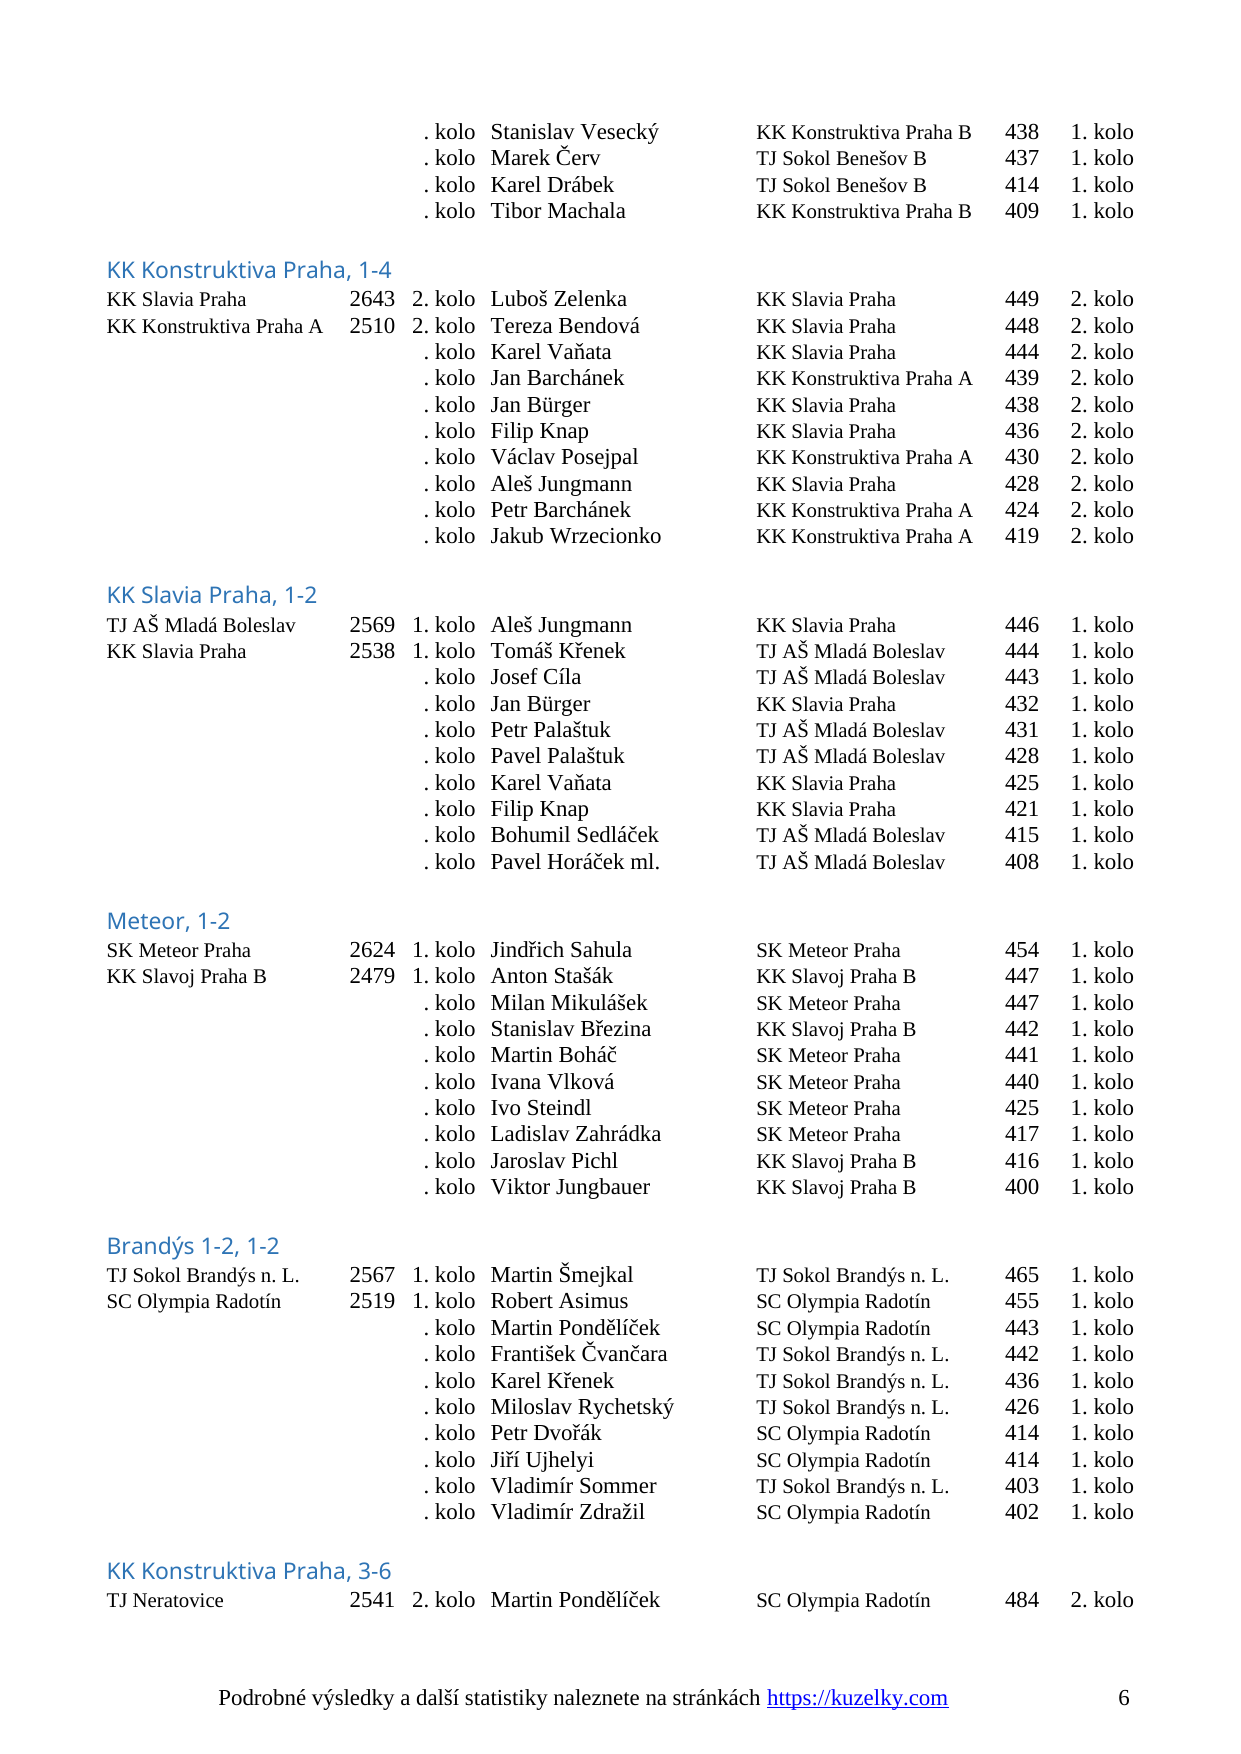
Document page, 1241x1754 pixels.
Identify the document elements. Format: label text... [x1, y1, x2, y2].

text . kolo Karel Drábek TJ Sokol Benešov B 414 1. kolo [106, 171, 1134, 197]
text . kolo Vladimír Zdražil SC Olympia Radotín 402 1. kolo [106, 1498, 1134, 1525]
text . kolo Stanislav Březina KK Slavoj Praha B 442 1. kolo [106, 1015, 1134, 1041]
text . kolo Aleš Jungmann KK Slavia Praha 428 2. kolo [106, 470, 1134, 496]
text . kolo Miloslav Rychetský TJ Sokol Brandýs n. L. 426 1. kolo [106, 1393, 1134, 1419]
text SK Meteor Praha 2624 1. kolo Jindřich Sahula SK Meteor Praha 454 1. kolo [106, 936, 1134, 962]
text . kolo Filip Knap KK Slavia Praha 421 1. kolo [106, 795, 1134, 821]
text TJ Neratovice 2541 2. kolo Martin Pondělíček SC Olympia Radotín 484 2. kolo [106, 1587, 1134, 1613]
text TJ AŠ Mladá Boleslav 2569 1. kolo Aleš Jungmann KK Slavia Praha 446 1. kolo [106, 611, 1134, 637]
text . kolo Jan Barchánek KK Konstruktiva Praha A 439 2. kolo [106, 364, 1134, 391]
text . kolo Tibor Machala KK Konstruktiva Praha B 409 1. kolo [106, 197, 1134, 223]
subtitle KK Konstruktiva Praha, 1-4 [106, 254, 1134, 285]
subtitle KK Konstruktiva Praha, 3-6 [106, 1555, 1134, 1587]
text . kolo Pavel Horáček ml. TJ AŠ Mladá Boleslav 408 1. kolo [106, 848, 1134, 874]
text . kolo Jan Bürger KK Slavia Praha 438 2. kolo [106, 391, 1134, 417]
subtitle Meteor, 1-2 [106, 905, 1134, 936]
text . kolo Jiří Ujhelyi SC Olympia Radotín 414 1. kolo [106, 1446, 1134, 1472]
text . kolo Ivo Steindl SK Meteor Praha 425 1. kolo [106, 1094, 1134, 1120]
text . kolo Petr Palaštuk TJ AŠ Mladá Boleslav 431 1. kolo [106, 716, 1134, 742]
text . kolo Karel Křenek TJ Sokol Brandýs n. L. 436 1. kolo [106, 1367, 1134, 1393]
text . kolo Pavel Palaštuk TJ AŠ Mladá Boleslav 428 1. kolo [106, 742, 1134, 769]
text TJ Sokol Brandýs n. L. 2567 1. kolo Martin Šmejkal TJ Sokol Brandýs n. L. 465 1. kolo [106, 1261, 1134, 1288]
text . kolo Václav Posejpal KK Konstruktiva Praha A 430 2. kolo [106, 443, 1134, 470]
text . kolo Marek Červ TJ Sokol Benešov B 437 1. kolo [106, 144, 1134, 171]
text KK Slavoj Praha B 2479 1. kolo Anton Stašák KK Slavoj Praha B 447 1. kolo [106, 962, 1134, 989]
text . kolo Petr Dvořák SC Olympia Radotín 414 1. kolo [106, 1419, 1134, 1446]
text . kolo Milan Mikulášek SK Meteor Praha 447 1. kolo [106, 989, 1134, 1015]
text . kolo Josef Cíla TJ AŠ Mladá Boleslav 443 1. kolo [106, 663, 1134, 690]
text . kolo Ivana Vlková SK Meteor Praha 440 1. kolo [106, 1068, 1134, 1094]
text . kolo Jakub Wrzecionko KK Konstruktiva Praha A 419 2. kolo [106, 522, 1134, 549]
text . kolo Jan Bürger KK Slavia Praha 432 1. kolo [106, 690, 1134, 716]
text . kolo Filip Knap KK Slavia Praha 436 2. kolo [106, 417, 1134, 443]
text KK Slavia Praha 2538 1. kolo Tomáš Křenek TJ AŠ Mladá Boleslav 444 1. kolo [106, 637, 1134, 663]
text . kolo František Čvančara TJ Sokol Brandýs n. L. 442 1. kolo [106, 1340, 1134, 1367]
text SC Olympia Radotín 2519 1. kolo Robert Asimus SC Olympia Radotín 455 1. kolo [106, 1288, 1134, 1314]
text . kolo Stanislav Vesecký KK Konstruktiva Praha B 438 1. kolo [106, 118, 1134, 144]
text . kolo Karel Vaňata KK Slavia Praha 425 1. kolo [106, 769, 1134, 795]
text . kolo Martin Boháč SK Meteor Praha 441 1. kolo [106, 1041, 1134, 1068]
text . kolo Karel Vaňata KK Slavia Praha 444 2. kolo [106, 338, 1134, 364]
text KK Slavia Praha 2643 2. kolo Luboš Zelenka KK Slavia Praha 449 2. kolo [106, 285, 1134, 312]
text . kolo Ladislav Zahrádka SK Meteor Praha 417 1. kolo [106, 1120, 1134, 1147]
text . kolo Jaroslav Pichl KK Slavoj Praha B 416 1. kolo [106, 1147, 1134, 1173]
text . kolo Vladimír Sommer TJ Sokol Brandýs n. L. 403 1. kolo [106, 1472, 1134, 1498]
text . kolo Martin Pondělíček SC Olympia Radotín 443 1. kolo [106, 1314, 1134, 1340]
text . kolo Bohumil Sedláček TJ AŠ Mladá Boleslav 415 1. kolo [106, 821, 1134, 848]
text . kolo Viktor Jungbauer KK Slavoj Praha B 400 1. kolo [106, 1173, 1134, 1199]
text . kolo Petr Barchánek KK Konstruktiva Praha A 424 2. kolo [106, 496, 1134, 522]
subtitle KK Slavia Praha, 1-2 [106, 579, 1134, 611]
text KK Konstruktiva Praha A 2510 2. kolo Tereza Bendová KK Slavia Praha 448 2. kolo [106, 312, 1134, 338]
subtitle Brandýs 1-2, 1-2 [106, 1230, 1134, 1261]
